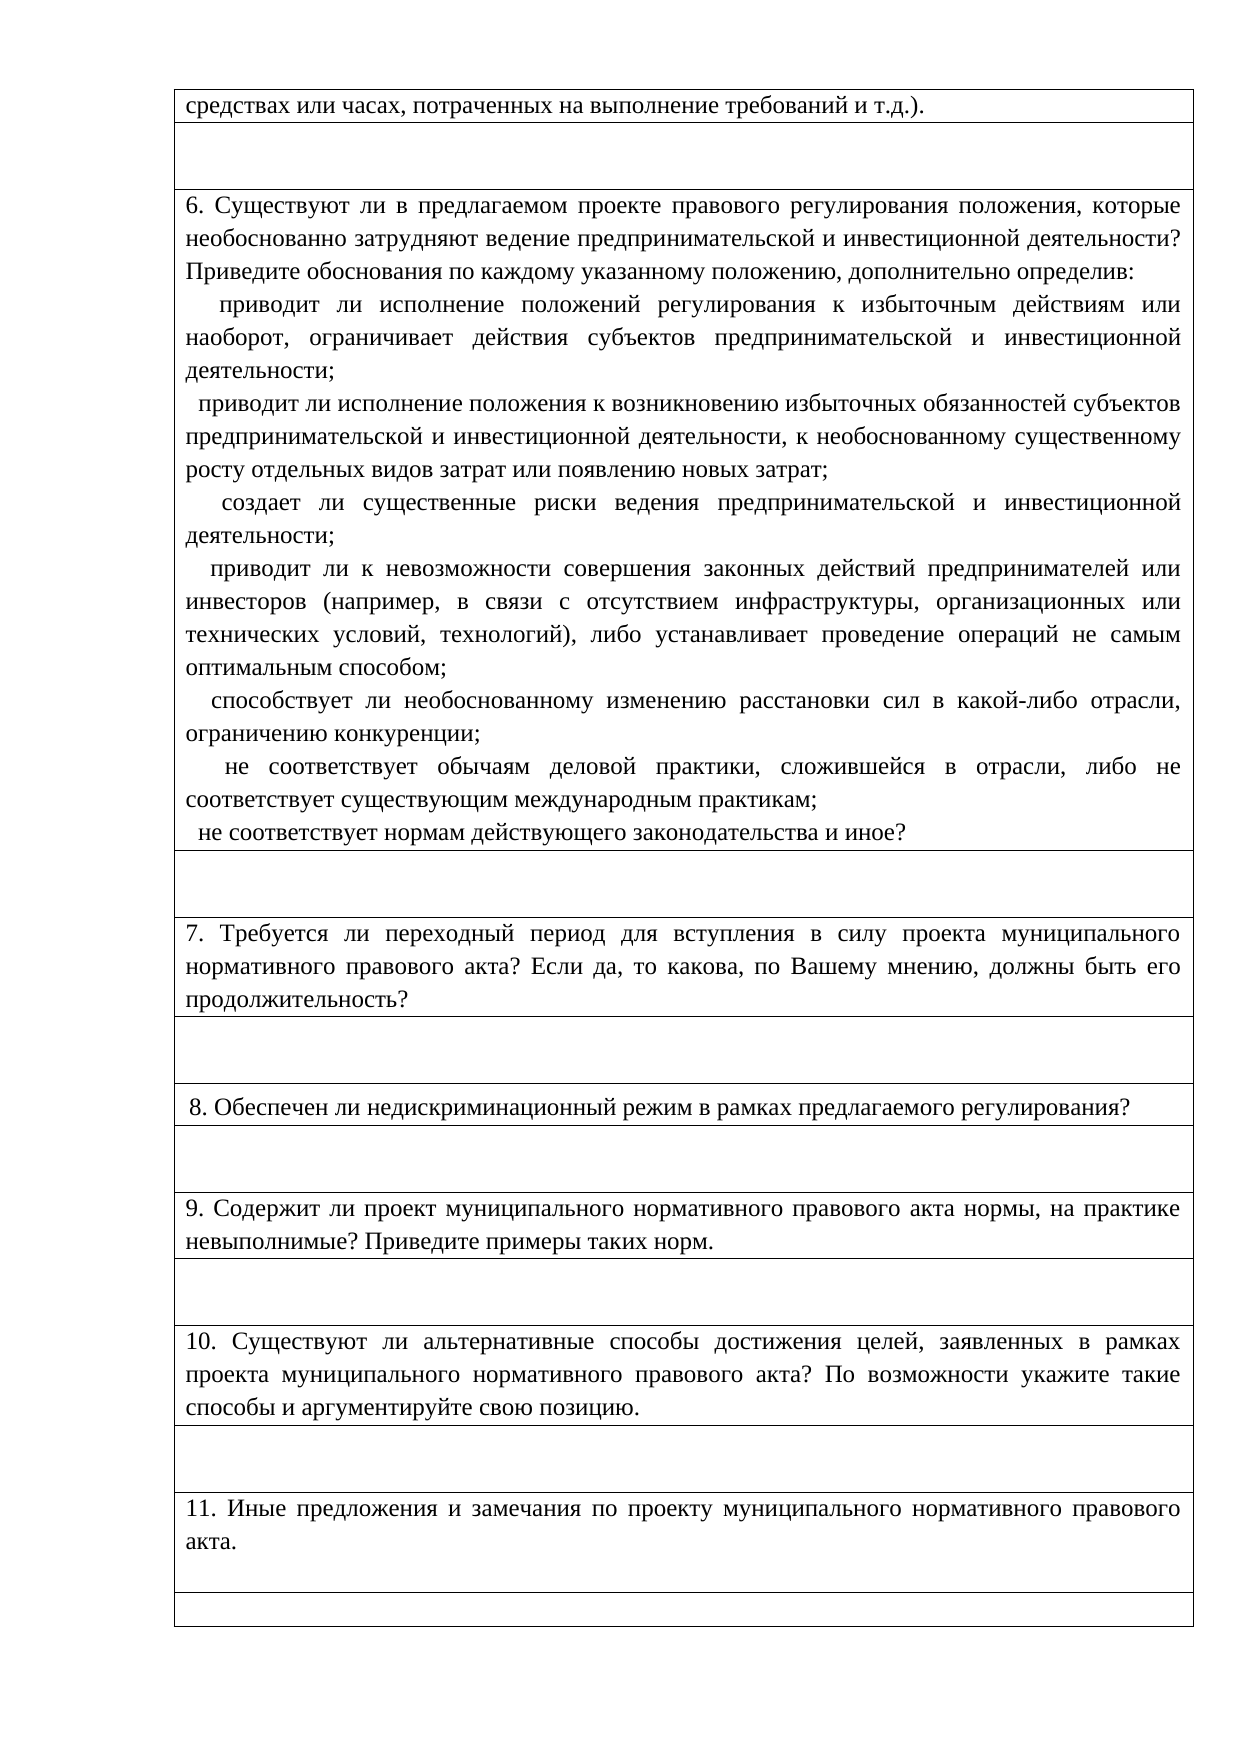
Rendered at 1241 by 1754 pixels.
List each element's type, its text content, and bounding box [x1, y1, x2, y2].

table_cell 6. Существуют ли в предлагаемом проекте правового регулирования положения, которые необоснованно затрудняют ведение предпринимательской и инвестиционной деятельности? Приведите обоснования по каждому указанному положению, дополнительно определив: приводит ли исполнение положений регулирования к избыточным действиям или наоборот, ограничивает действия субъектов предпринимательской и инвестиционной деятельности; приводит ли исполнение положения к возникновению избыточных обязанностей субъектов предпринимательской и инвестиционной деятельности, к необоснованному существенному росту отдельных видов затрат или появлению новых затрат; создает ли существенные риски ведения предпринимательской и инвестиционной деятельности; приводит ли к невозможности совершения законных действий предпринимателей или инвесторов (например, в связи с отсутствием инфраструктуры, организационных или технических условий, технологий), либо устанавливает проведение операций не самым оптимальным способом; способствует ли необоснованному изменению расстановки сил в какой-либо отрасли, ограничению конкуренции; не соответствует обычаям деловой практики, сложившейся в отрасли, либо не соответствует существующим международным практикам; не соответствует нормам действующего законодательства и иное? [175, 190, 1193, 850]
table_cell [175, 851, 1193, 917]
table_cell [175, 123, 1193, 189]
table_cell 7. Требуется ли переходный период для вступления в силу проекта муниципального нормативного правового акта? Если да, то какова, по Вашему мнению, должны быть его продолжительность? [175, 918, 1193, 1016]
table_cell 9. Содержит ли проект муниципального нормативного правового акта нормы, на практике невыполнимые? Приведите примеры таких норм. [175, 1193, 1193, 1258]
table_cell [175, 1593, 1193, 1626]
table_cell 11. Иные предложения и замечания по проекту муниципального нормативного правового акта. [175, 1493, 1193, 1592]
table_cell 10. Существуют ли альтернативные способы достижения целей, заявленных в рамках проекта муниципального нормативного правового акта? По возможности укажите такие способы и аргументируйте свою позицию. [175, 1326, 1193, 1424]
table_cell 8. Обеспечен ли недискриминационный режим в рамках предлагаемого регулирования? [175, 1084, 1193, 1125]
table_cell [175, 1126, 1193, 1192]
table_cell [175, 1426, 1193, 1492]
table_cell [175, 90, 1193, 122]
table_cell [175, 1259, 1193, 1325]
table_cell [175, 1017, 1193, 1083]
